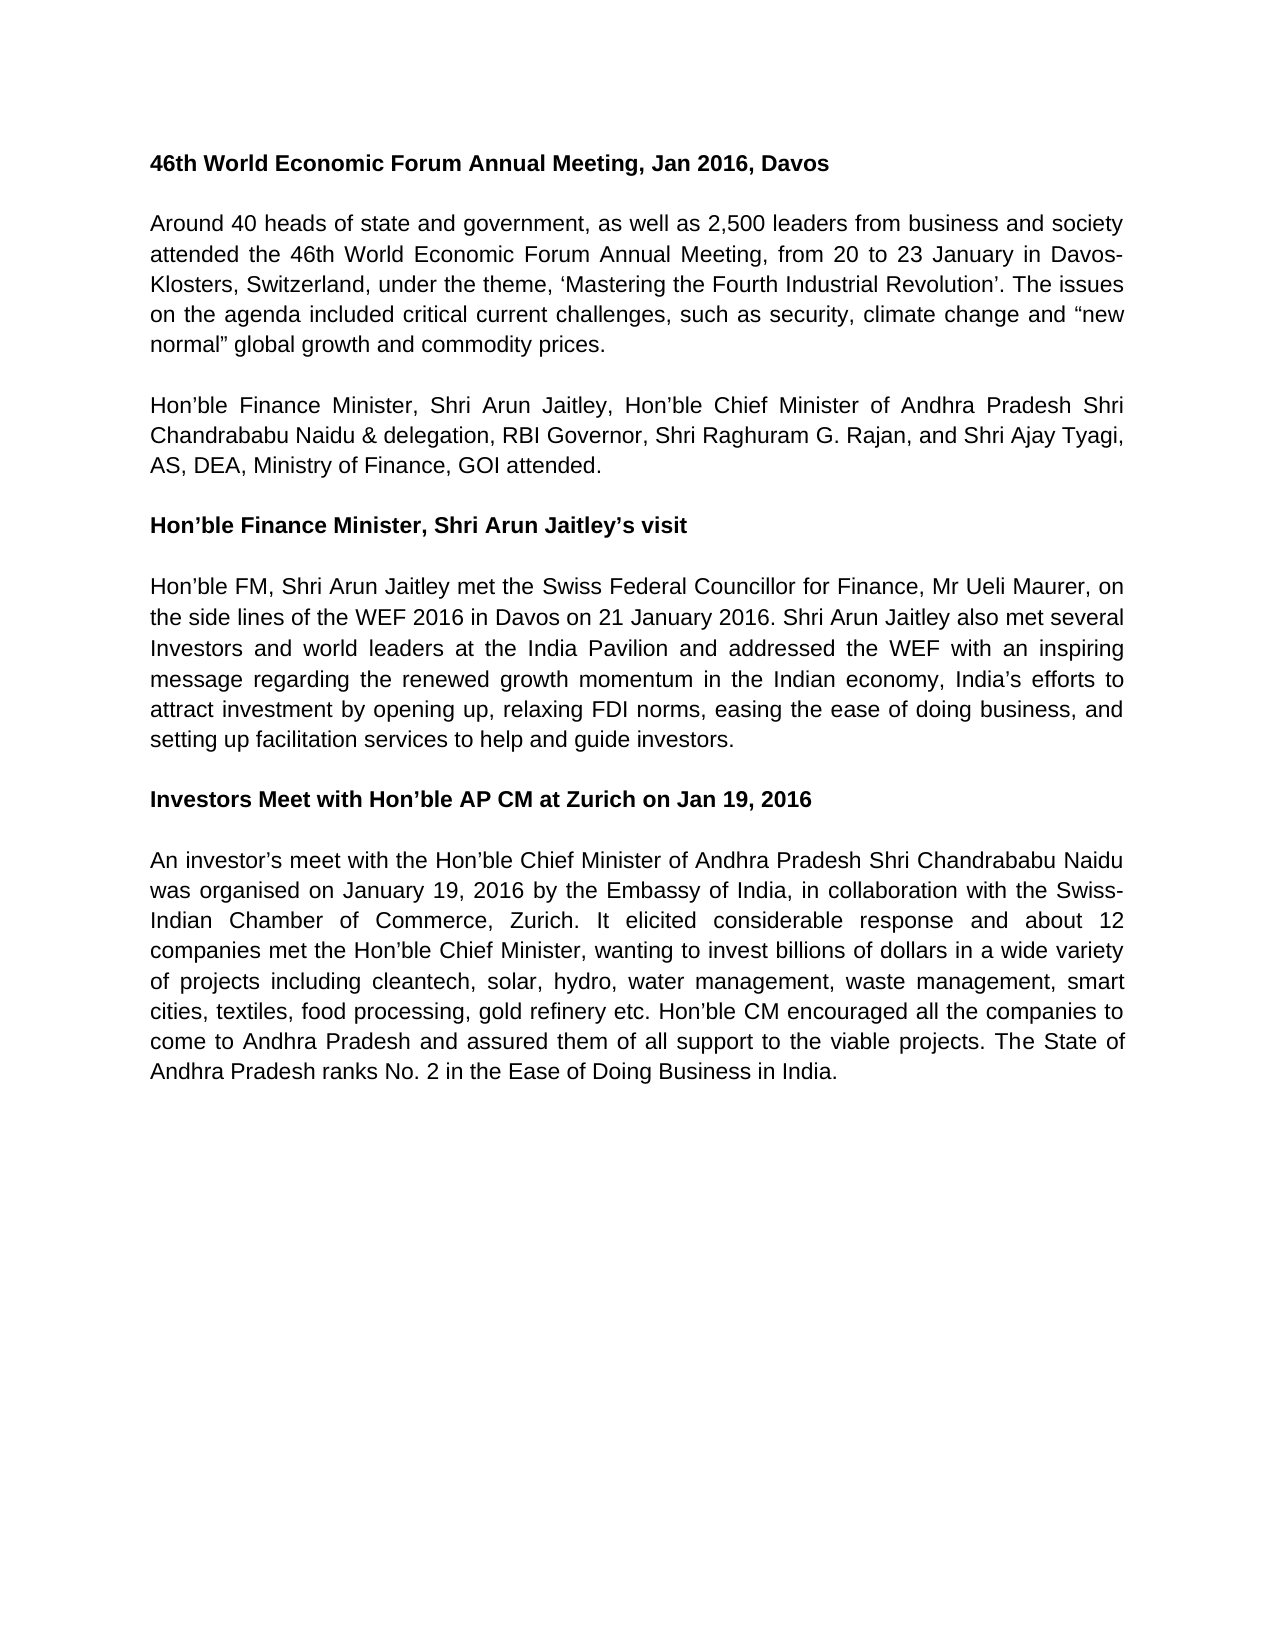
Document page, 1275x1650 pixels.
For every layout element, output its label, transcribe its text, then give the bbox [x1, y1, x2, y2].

text Investors Meet with Hon’ble AP CM at Zurich on Jan 19, 2016 [150, 786, 1125, 813]
text Hon’ble FM, Shri Arun Jaitley met the Swiss Federal Councillor for Finance, Mr Ueli Maurer, on the side lines of the WEF 2016 in Davos on 21 January 2016. Shri Arun Jaitley also met several Investors and world leaders at the India Pavilion and addressed the WEF with an inspiring message regarding the renewed growth momentum in the Indian economy, India’s efforts to attract investment by opening up, relaxing FDI norms, easing the ease of doing business, and setting up facilitation services to help and guide investors. [150, 573, 1125, 752]
text An investor’s meet with the Hon’ble Chief Minister of Andhra Pradesh Shri Chandrababu Naidu was organised on January 19, 2016 by the Embassy of India, in collaboration with the Swiss-Indian Chamber of Commerce, Zurich. It elicited considerable response and about 12 companies met the Hon’ble Chief Minister, wanting to invest billions of dollars in a wide variety of projects including cleantech, solar, hydro, water management, waste management, smart cities, textiles, food processing, gold refinery etc. Hon’ble CM encouraged all the companies to come to Andhra Pradesh and assured them of all support to the viable projects. The State of Andhra Pradesh ranks No. 2 in the Ease of Doing Business in India. [150, 847, 1125, 1084]
text Hon’ble Finance Minister, Shri Arun Jaitley, Hon’ble Chief Minister of Andhra Pradesh Shri Chandrababu Naidu & delegation, RBI Governor, Shri Raghuram G. Rajan, and Shri Ajay Tyagi, AS, DEA, Ministry of Finance, GOI attended. [150, 392, 1125, 478]
text Hon’ble Finance Minister, Shri Arun Jaitley’s visit [150, 512, 1125, 539]
text 46th World Economic Forum Annual Meeting, Jan 2016, Davos [150, 150, 1125, 176]
text Around 40 heads of state and government, as well as 2,500 leaders from business and society attended the 46th World Economic Forum Annual Meeting, from 20 to 23 January in Davos-Klosters, Switzerland, under the theme, ‘Mastering the Fourth Industrial Revolution’. The issues on the agenda included critical current challenges, such as security, climate change and “new normal” global growth and commodity prices. [150, 210, 1125, 358]
